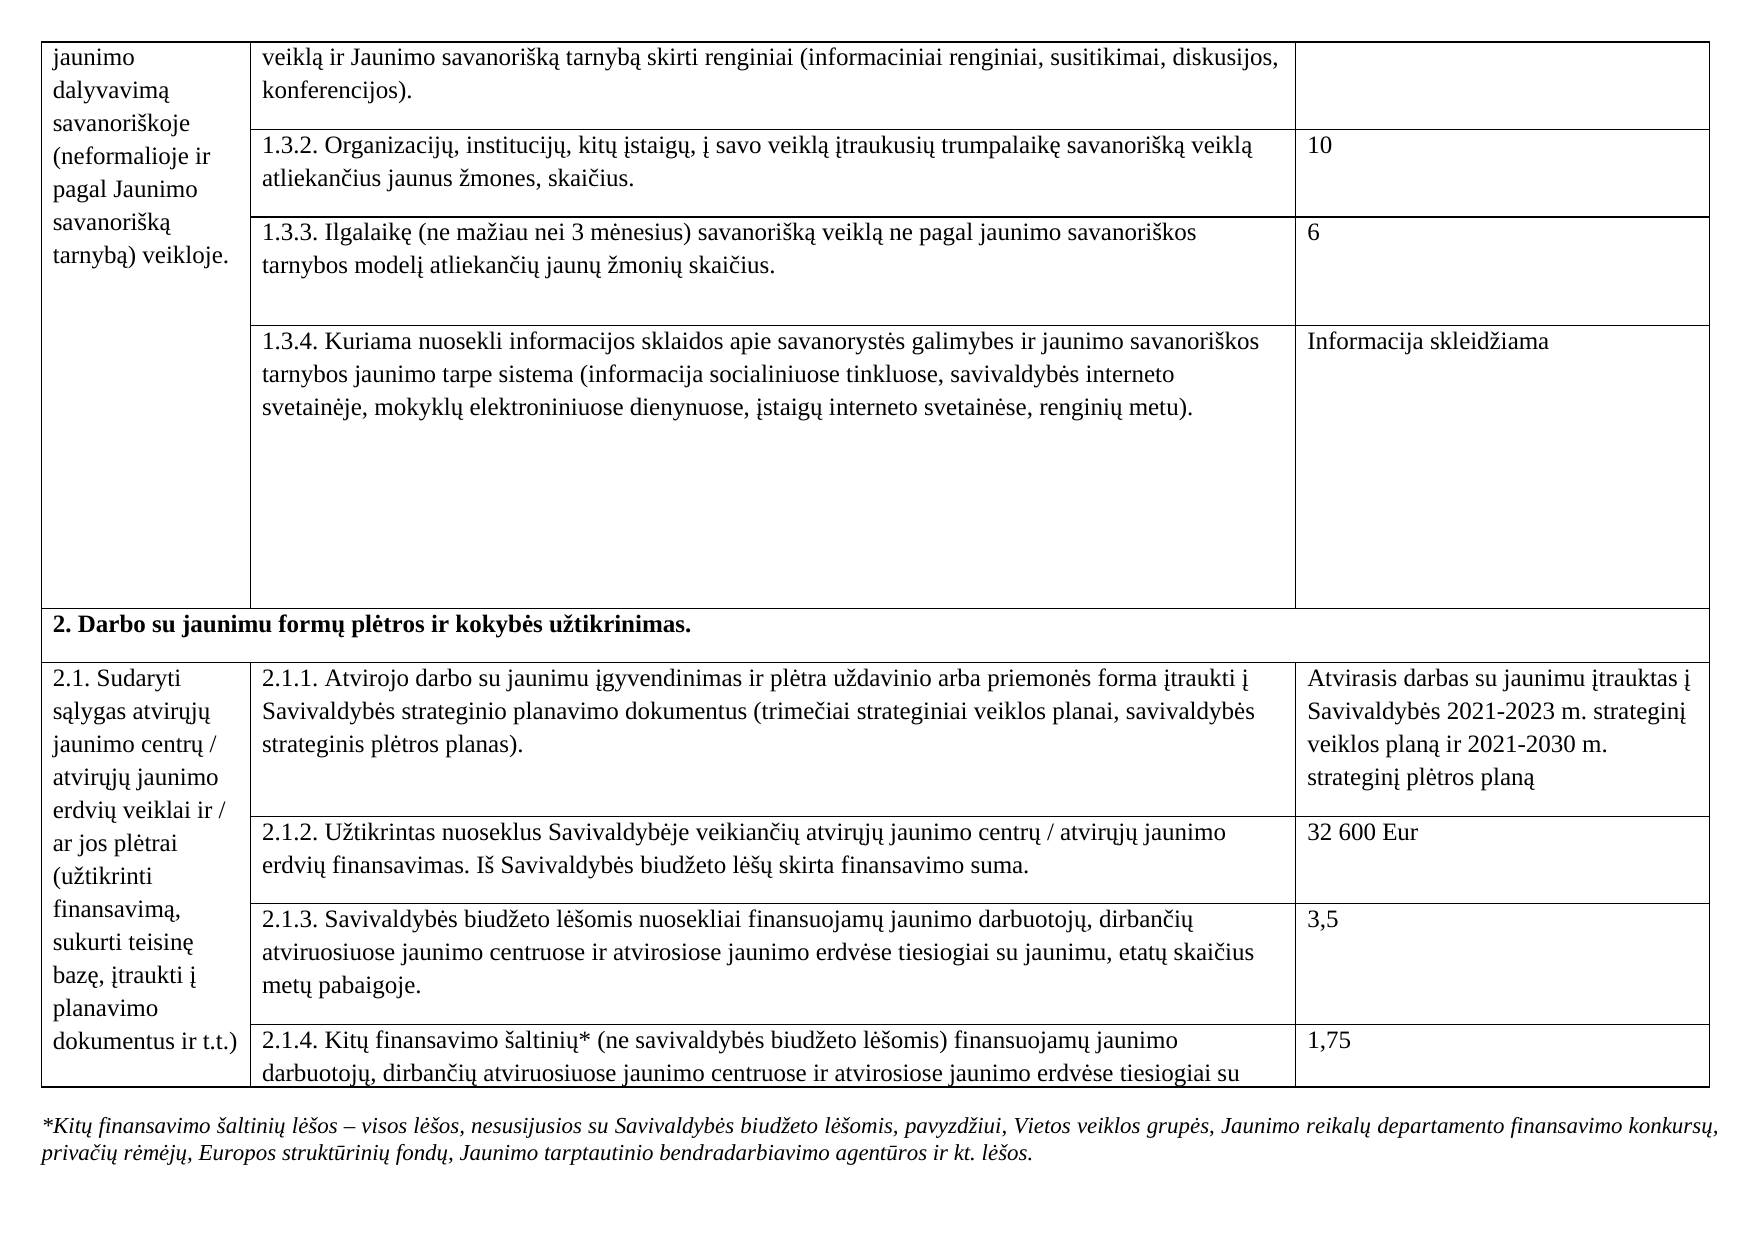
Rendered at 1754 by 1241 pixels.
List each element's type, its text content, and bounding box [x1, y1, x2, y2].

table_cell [251, 1025, 1295, 1086]
table_cell 3 [1296, 43, 1709, 129]
table_cell 2. Darbo su jaunimu formų plėtros ir kokybės užtikrinimas. [42, 609, 1709, 662]
table_cell Atvirasis darbas su jaunimu įtrauktas į Savivaldybės 2021-2023 m. strateginį veiklos planą ir 2021-2030 m. strateginį plėtros planą [1296, 663, 1709, 816]
table_cell Informacija skleidžiama [1296, 326, 1709, 608]
table_cell 1.3.4. Kuriama nuosekli informacijos sklaidos apie savanorystės galimybes ir jaunimo savanoriškos tarnybos jaunimo tarpe sistema (informacija socialiniuose tinkluose, savivaldybės interneto svetainėje, mokyklų elektroniniuose dienynuose, įstaigų interneto svetainėse, renginių metu). [251, 326, 1295, 608]
table_cell 2.1.1. Atvirojo darbo su jaunimu įgyvendinimas ir plėtra uždavinio arba priemonės forma įtraukti į Savivaldybės strateginio planavimo dokumentus (trimečiai strateginiai veiklos planai, savivaldybės strateginis plėtros planas). [251, 663, 1295, 816]
table_cell 32 600 Eur [1296, 817, 1709, 903]
table_cell 1.3.3. Ilgalaikę (ne mažiau nei 3 mėnesius) savanorišką veiklą ne pagal jaunimo savanoriškos tarnybos modelį atliekančių jaunų žmonių skaičius. [251, 218, 1295, 325]
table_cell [42, 43, 250, 608]
table_cell 1.3.2. Organizacijų, institucijų, kitų įstaigų, į savo veiklą įtraukusių trumpalaikę savanorišką veiklą atliekančius jaunus žmones, skaičius. [251, 130, 1295, 216]
table_cell 10 [1296, 130, 1709, 216]
table_cell 6 [1296, 218, 1709, 325]
table_cell 3,5 [1296, 904, 1709, 1024]
table_cell 2.1. Sudaryti sąlygas atvirųjų jaunimo centrų / atvirųjų jaunimo erdvių veiklai ir / ar jos plėtrai (užtikrinti finansavimą, sukurti teisinę bazę, įtraukti į planavimo dokumentus ir t.t.) [42, 663, 250, 1086]
table_cell 2.1.3. Savivaldybės biudžeto lėšomis nuosekliai finansuojamų jaunimo darbuotojų, dirbančių atviruosiuose jaunimo centruose ir atvirosiose jaunimo erdvėse tiesiogiai su jaunimu, etatų skaičius metų pabaigoje. [251, 904, 1295, 1024]
table_cell 1,75 [1296, 1025, 1709, 1086]
table_cell 2.1.2. Užtikrintas nuoseklus Savivaldybėje veikiančių atvirųjų jaunimo centrų / atvirųjų jaunimo erdvių finansavimas. Iš Savivaldybės biudžeto lėšų skirta finansavimo suma. [251, 817, 1295, 903]
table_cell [251, 43, 1295, 129]
